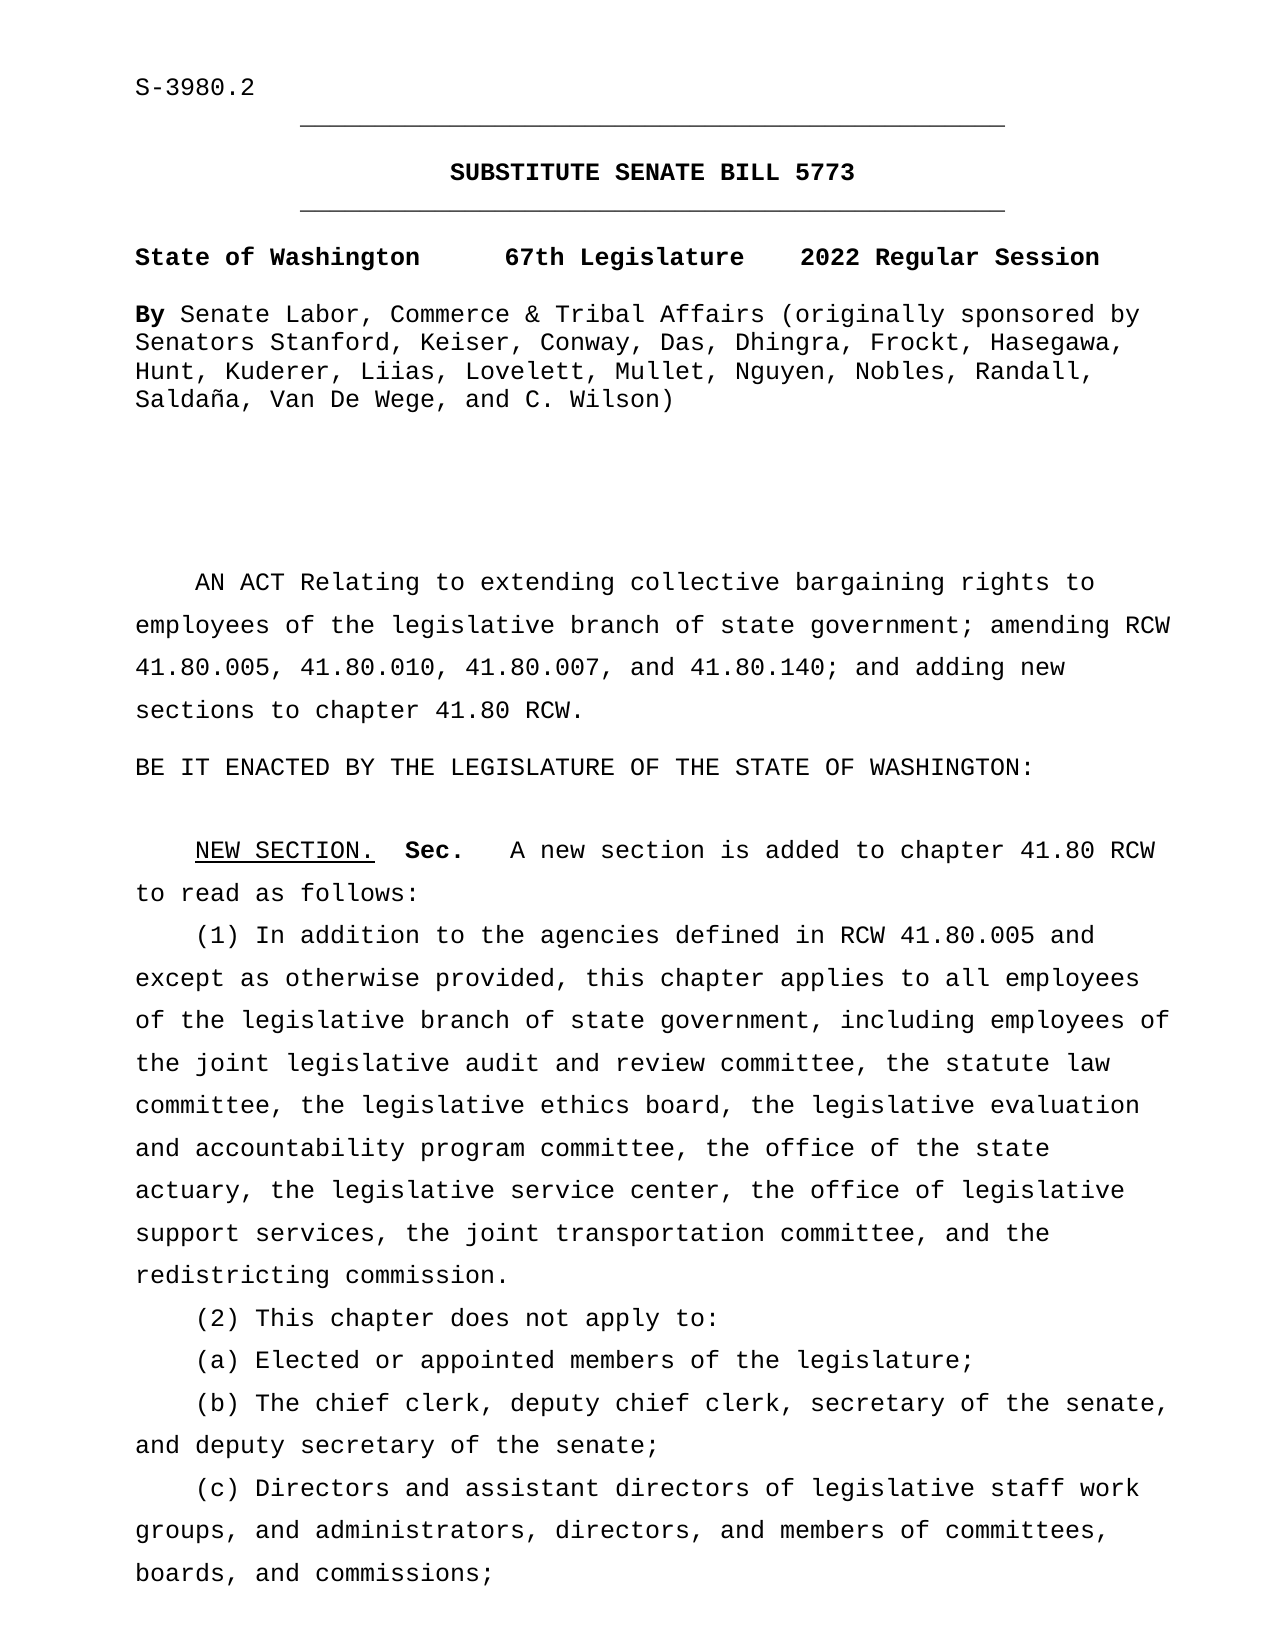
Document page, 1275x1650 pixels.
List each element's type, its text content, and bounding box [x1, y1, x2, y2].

text (1) In addition to the agencies defined in RCW 41.80.005 and except as otherwise provided, this chapter applies to all employees of the legislative branch of state government, including employees of the joint legislative audit and review committee, the statute law committee, the legislative ethics board, the legislative evaluation and accountability program committee, the office of the state actuary, the legislative service center, the office of legislative support services, the joint transportation committee, and the redistricting commission. [135, 910, 1170, 1292]
text _______________________________________________ [135, 103, 1170, 132]
text (b) The chief clerk, deputy chief clerk, secretary of the senate, and deputy secretary of the senate; [135, 1377, 1170, 1462]
text SUBSTITUTE SENATE BILL 5773 [135, 160, 1170, 188]
text (c) Directors and assistant directors of legislative staff work groups, and administrators, directors, and members of committees, boards, and commissions; [135, 1462, 1170, 1590]
text State of Washington 67th Legislature 2022 Regular Session [135, 245, 1170, 273]
text BE IT ENACTED BY THE LEGISLATURE OF THE STATE OF WASHINGTON: [135, 755, 1170, 783]
text By Senate Labor, Commerce & Tribal Affairs (originally sponsored by Senators Stanford, Keiser, Conway, Das, Dhingra, Frockt, Hasegawa, Hunt, Kuderer, Liias, Lovelett, Mullet, Nguyen, Nobles, Randall, Saldaña, Van De Wege, and C. Wilson) [135, 302, 1170, 415]
text S-3980.2 [135, 75, 1170, 103]
text AN ACT Relating to extending collective bargaining rights to employees of the legislative branch of state government; amending RCW 41.80.005, 41.80.010, 41.80.007, and 41.80.140; and adding new sections to chapter 41.80 RCW. [135, 557, 1170, 727]
text NEW SECTION. Sec. A new section is added to chapter 41.80 RCW to read as follows: [135, 825, 1170, 910]
text (a) Elected or appointed members of the legislature; [135, 1335, 1170, 1377]
text _______________________________________________ [135, 188, 1170, 217]
text (2) This chapter does not apply to: [135, 1292, 1170, 1335]
